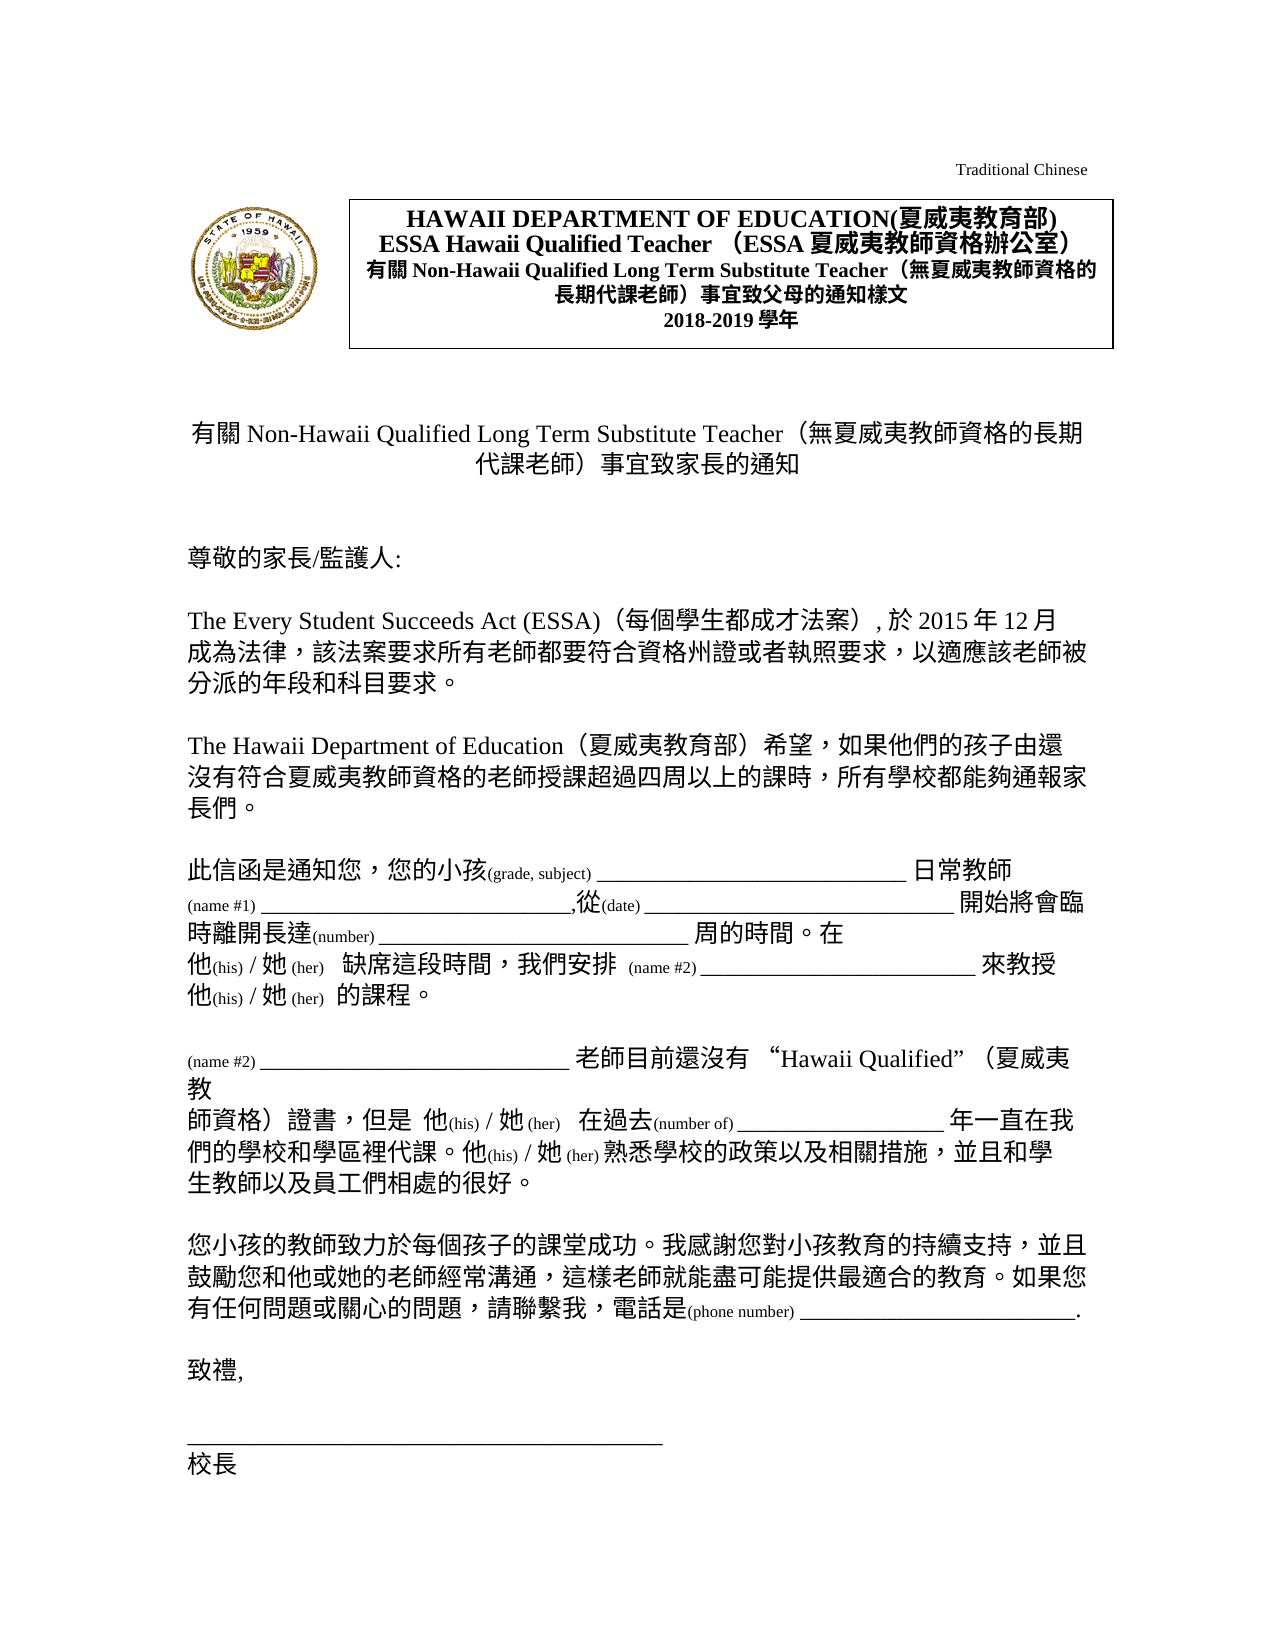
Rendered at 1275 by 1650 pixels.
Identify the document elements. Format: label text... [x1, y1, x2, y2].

text ______________________________________ [187, 1417, 1087, 1448]
text 有關Non-Hawaii Qualified Long Term Substitute Teacher（無夏威夷教師資格的長期代課老師）事宜致家長的通知 [187, 417, 1087, 480]
text 致禮, [187, 1355, 1087, 1386]
text 校長 [187, 1448, 1087, 1480]
text (name #2) ___________________________ 老師目前還沒有 “Hawaii Qualified” （夏威夷教 師資格）證書，但是 他(his) / 她 (her) 在過去(number of) __________________ 年一直在我 們的學校和學區裡代課。他(his) / 她 (her) 熟悉學校的政策以及相關措施，並且和學 生教師以及員工們相處的很好。 [187, 1042, 1087, 1198]
text The Hawaii Department of Education（夏威夷教育部）希望，如果他們的孩子由還 沒有符合夏威夷教師資格的老師授課超過四周以上的課時，所有學校都能夠通報家長們。 [187, 730, 1087, 823]
text 尊敬的家長/監護人: [187, 542, 1087, 573]
text 此信函是通知您，您的小孩(grade, subject) ___________________________ 日常教師 (name #1) ___________________________,從(date) ___________________________ 開始將會臨時離開長達(number) ___________________________ 周的時間。在 他(his) / 她 (her) 缺席這段時間，我們安排 (name #2) ________________________ 來教授 他(his) / 她 (her) 的課程。 [187, 855, 1087, 1011]
text 您小孩的教師致力於每個孩子的課堂成功。我感謝您對小孩教育的持續支持，並且鼓勵您和他或她的老師經常溝通，這樣老師就能盡可能提供最適合的教育。如果您有任何問題或關心的問題，請聯繫我，電話是(phone number) ________________________. [187, 1230, 1087, 1323]
text Traditional Chinese [187, 150, 1087, 181]
text The Every Student Succeeds Act (ESSA)（每個學生都成才法案）, 於2015年12月 成為法律，該法案要求所有老師都要符合資格州證或者執照要求，以適應該老師被分派的年段和科目要求。 [187, 605, 1087, 698]
picture [187, 205, 319, 331]
